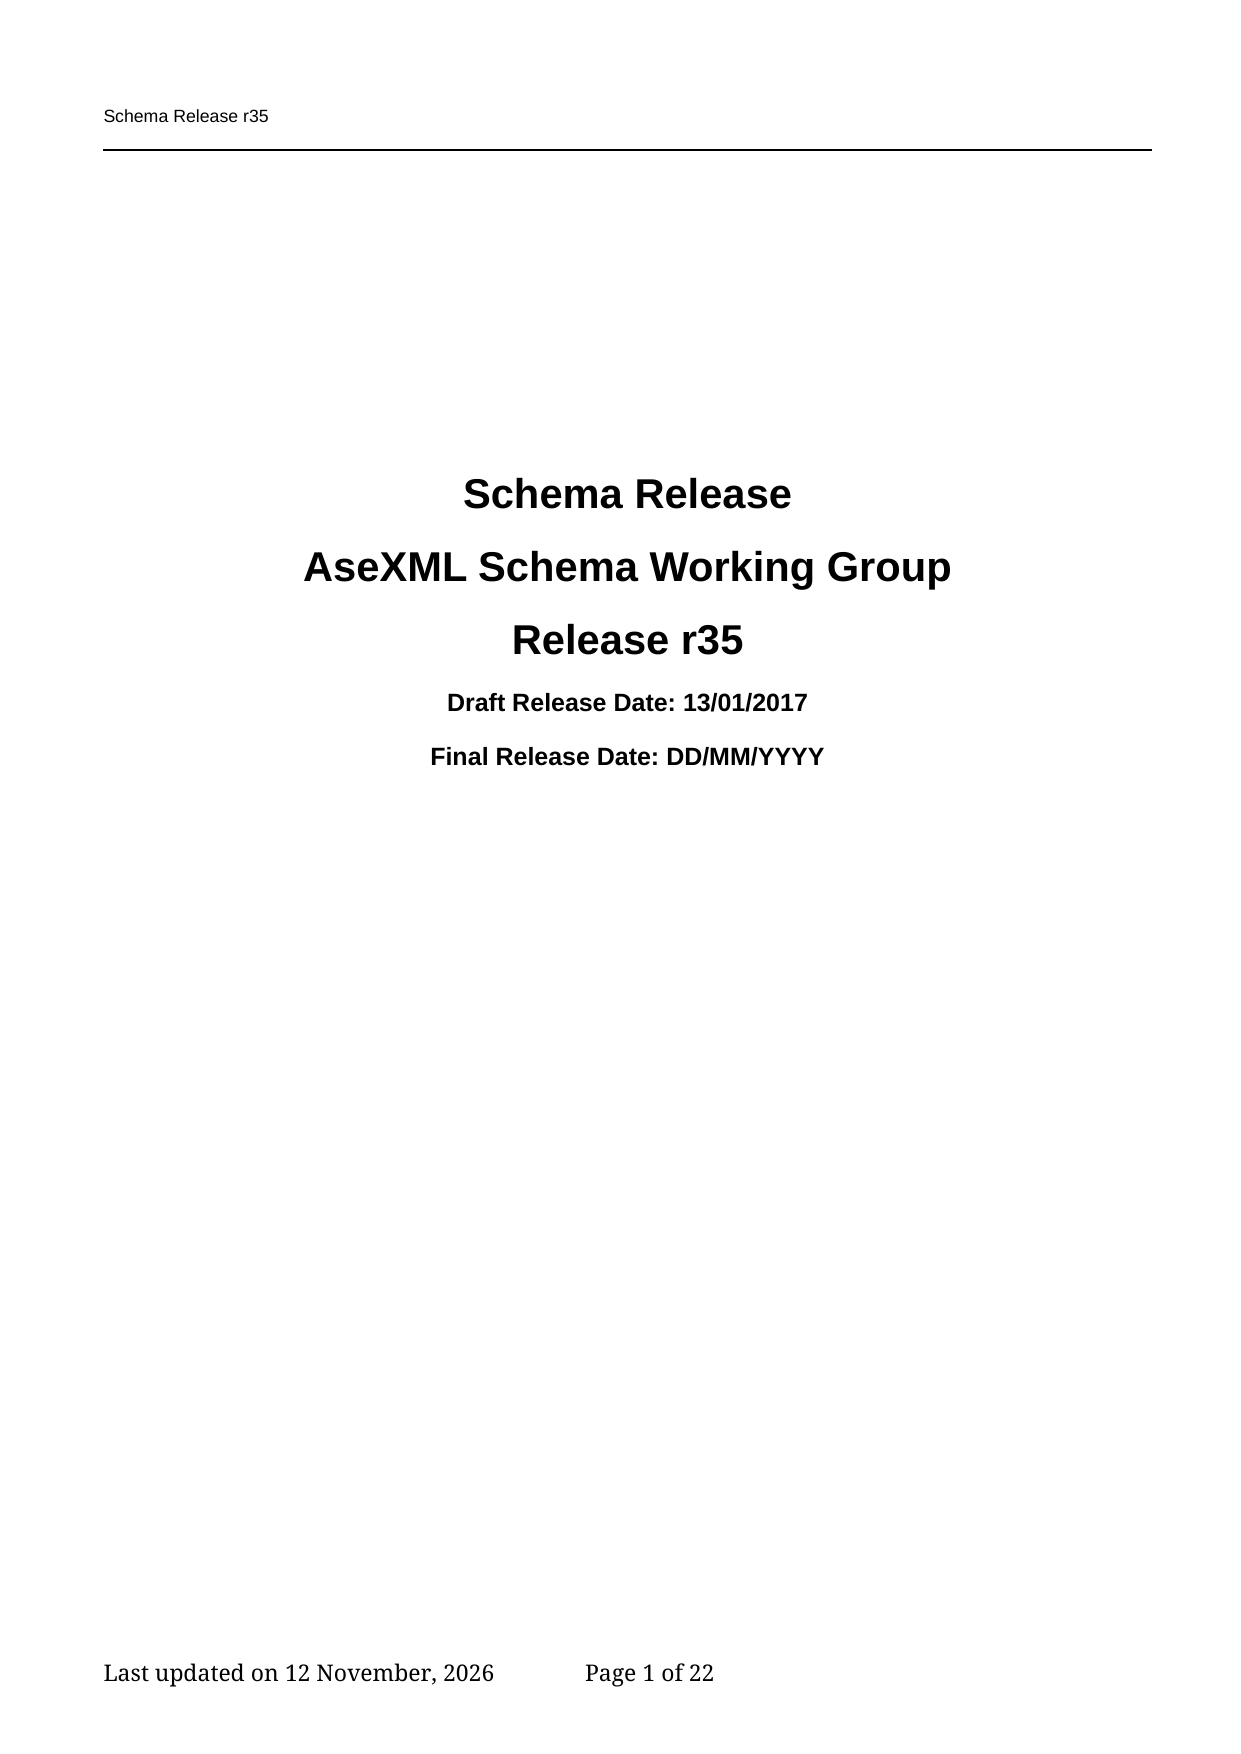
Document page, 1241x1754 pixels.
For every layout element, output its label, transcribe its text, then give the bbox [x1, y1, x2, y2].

title Release r35 [103, 615, 1152, 663]
title Schema Release [103, 469, 1152, 517]
title Draft Release Date: 13/01/2017 [103, 688, 1152, 717]
title AseXML Schema Working Group [103, 542, 1152, 590]
title Final Release Date: DD/MM/YYYY [103, 742, 1152, 771]
